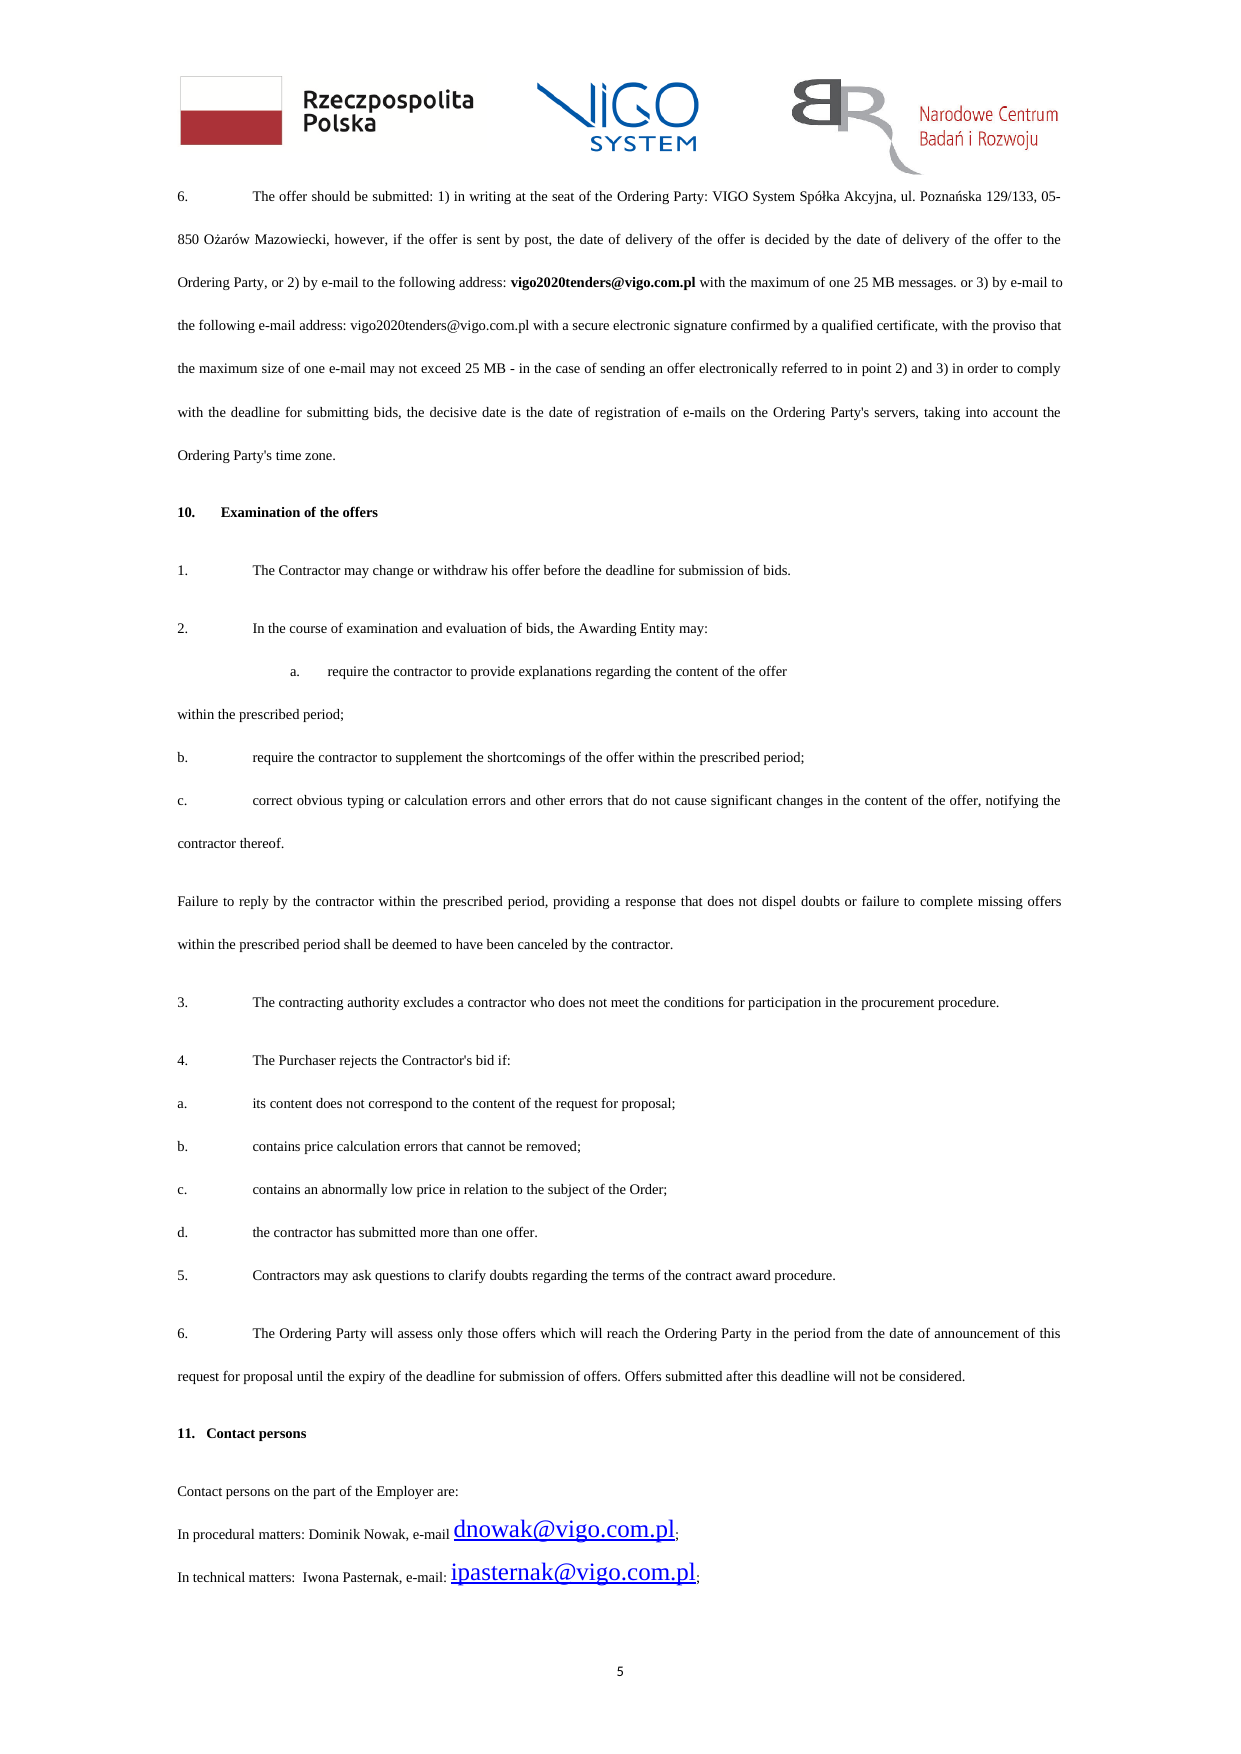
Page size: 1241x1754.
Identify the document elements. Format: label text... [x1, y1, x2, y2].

text within the prescribed period; [177, 694, 1063, 722]
list contains an abnormally low price in relation to the subject of the Order; [177, 1169, 1063, 1197]
picture [177, 73, 1063, 176]
list Contractors may ask questions to clarify doubts regarding the terms of the contract award procedure. [177, 1255, 1063, 1284]
text 10. Examination of the offers [177, 492, 1063, 521]
text In technical matters: Iwona Pasternak, e-mail: ipasternak@vigo.com.pl; [177, 1557, 1063, 1586]
list The offer should be submitted: 1) in writing at the seat of the Ordering Party: VIGO System Spółka Akcyjna, ul. Poznańska 129/133, 05-850 Ożarów Mazowiecki, however, if the offer is sent by post, the date of delivery of the offer is decided by the date of delivery of the offer to the Ordering Party, or 2) by e-mail to the following address: vigo2020tenders@vigo.com.pl with the maximum of one 25 MB messages. or 3) by e-mail to the following e-mail address: vigo2020tenders@vigo.com.pl with a secure electronic signature confirmed by a qualified certificate, with the proviso that the maximum size of one e-mail may not exceed 25 MB - in the case of sending an offer electronically referred to in point 2) and 3) in order to comply with the deadline for submitting bids, the decisive date is the date of registration of e-mails on the Ordering Party's servers, taking into account the Ordering Party's time zone. [177, 176, 1063, 463]
list the contractor has submitted more than one offer. [177, 1212, 1063, 1241]
list The Ordering Party will assess only those offers which will reach the Ordering Party in the period from the date of announcement of this request for proposal until the expiry of the deadline for submission of offers. Offers submitted after this deadline will not be considered. [177, 1313, 1063, 1384]
list In the course of examination and evaluation of bids, the Awarding Entity may: [177, 607, 1063, 636]
text c. correct obvious typing or calculation errors and other errors that do not cause significant changes in the content of the offer, notifying the contractor thereof. [177, 780, 1063, 852]
text b. require the contractor to supplement the shortcomings of the offer within the prescribed period; [177, 737, 1063, 766]
list The contracting authority excludes a contractor who does not meet the conditions for participation in the procurement procedure. [177, 982, 1063, 1010]
text Failure to reply by the contractor within the prescribed period, providing a response that does not dispel doubts or failure to complete missing offers within the prescribed period shall be deemed to have been canceled by the contractor. [177, 881, 1063, 953]
list The Contractor may change or withdraw his offer before the deadline for submission of bids. [177, 550, 1063, 578]
list require the contractor to provide explanations regarding the content of the offer [290, 651, 1063, 679]
list its content does not correspond to the content of the request for proposal; [177, 1082, 1063, 1111]
list contains price calculation errors that cannot be removed; [177, 1126, 1063, 1154]
text Contact persons on the part of the Employer are: [177, 1471, 1063, 1500]
text 11. Contact persons [177, 1413, 1063, 1442]
text In procedural matters: Dominik Nowak, e-mail dnowak@vigo.com.pl; [177, 1514, 1063, 1543]
list The Purchaser rejects the Contractor's bid if: [177, 1039, 1063, 1068]
